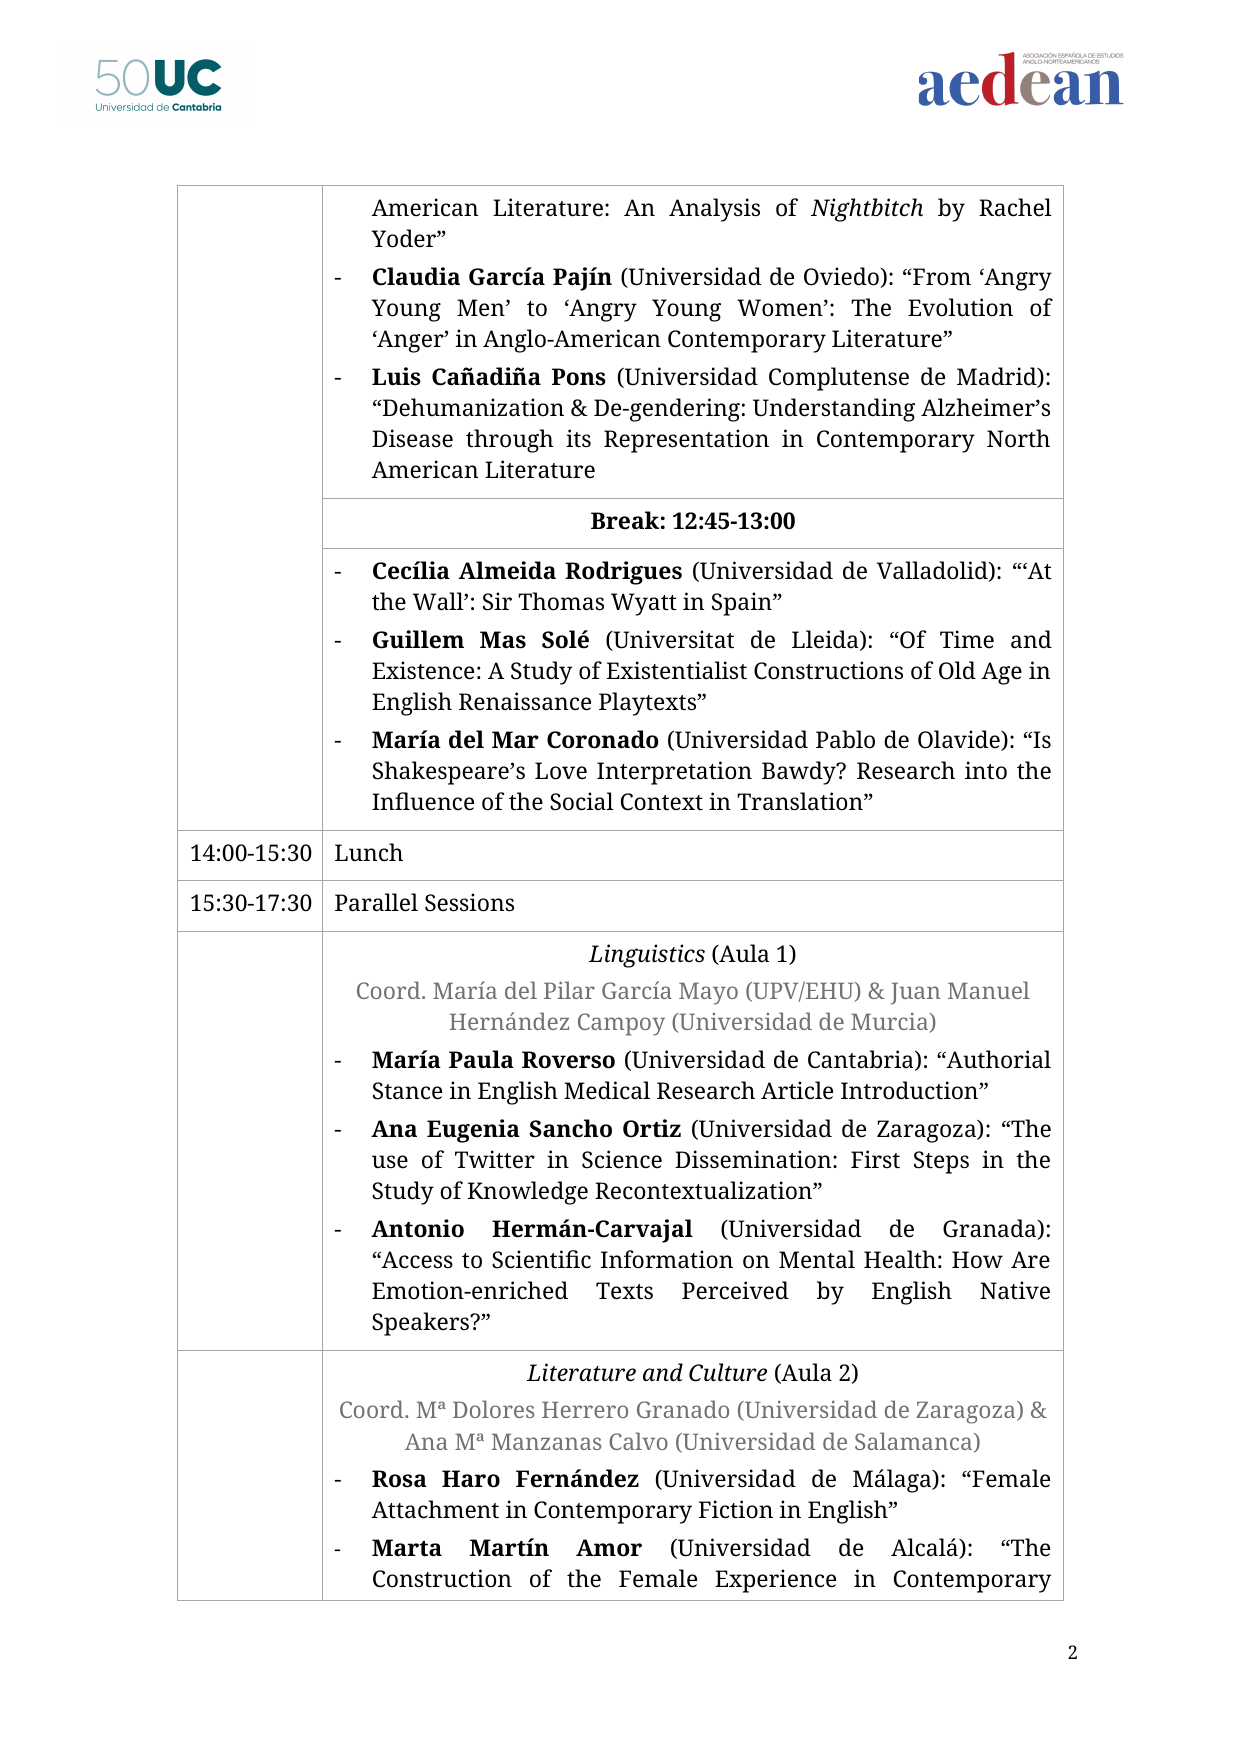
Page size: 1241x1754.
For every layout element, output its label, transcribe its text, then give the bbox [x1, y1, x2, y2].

table_cell Break: 12:45-13:00 [323, 499, 1063, 548]
table_cell [178, 186, 322, 830]
table_cell 14:00-15:30 [178, 831, 322, 880]
table_cell Lunch [323, 831, 1063, 880]
table_cell Cecília Almeida Rodrigues (Universidad de Valladolid): “‘At the Wall’: Sir Thomas Wyatt in Spain” Guillem Mas Solé (Universitat de Lleida): “Of Time and Existence: A Study of Existentialist Constructions of Old Age in English Renaissance Playtexts” María del Mar Coronado (Universidad Pablo de Olavide): “Is Shakespeare’s Love Interpretation Bawdy? Research into the Influence of the Social Context in Translation” [323, 549, 1063, 830]
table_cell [323, 186, 1063, 498]
table_cell Linguistics (Aula 1) Coord. María del Pilar García Mayo (UPV/EHU) & Juan Manuel Hernández Campoy (Universidad de Murcia) María Paula Roverso (Universidad de Cantabria): “Authorial Stance in English Medical Research Article Introduction” Ana Eugenia Sancho Ortiz (Universidad de Zaragoza): “The use of Twitter in Science Dissemination: First Steps in the Study of Knowledge Recontextualization” Antonio Hermán-Carvajal (Universidad de Granada): “Access to Scientific Information on Mental Health: How Are Emotion-enriched Texts Perceived by English Native Speakers?” [323, 932, 1063, 1350]
table_cell [178, 1351, 322, 1600]
picture [60, 46, 257, 125]
table_cell [178, 932, 322, 1350]
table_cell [323, 1351, 1063, 1600]
picture [918, 52, 1124, 106]
table_cell Parallel Sessions [323, 881, 1063, 931]
table_cell 15:30-17:30 [178, 881, 322, 931]
